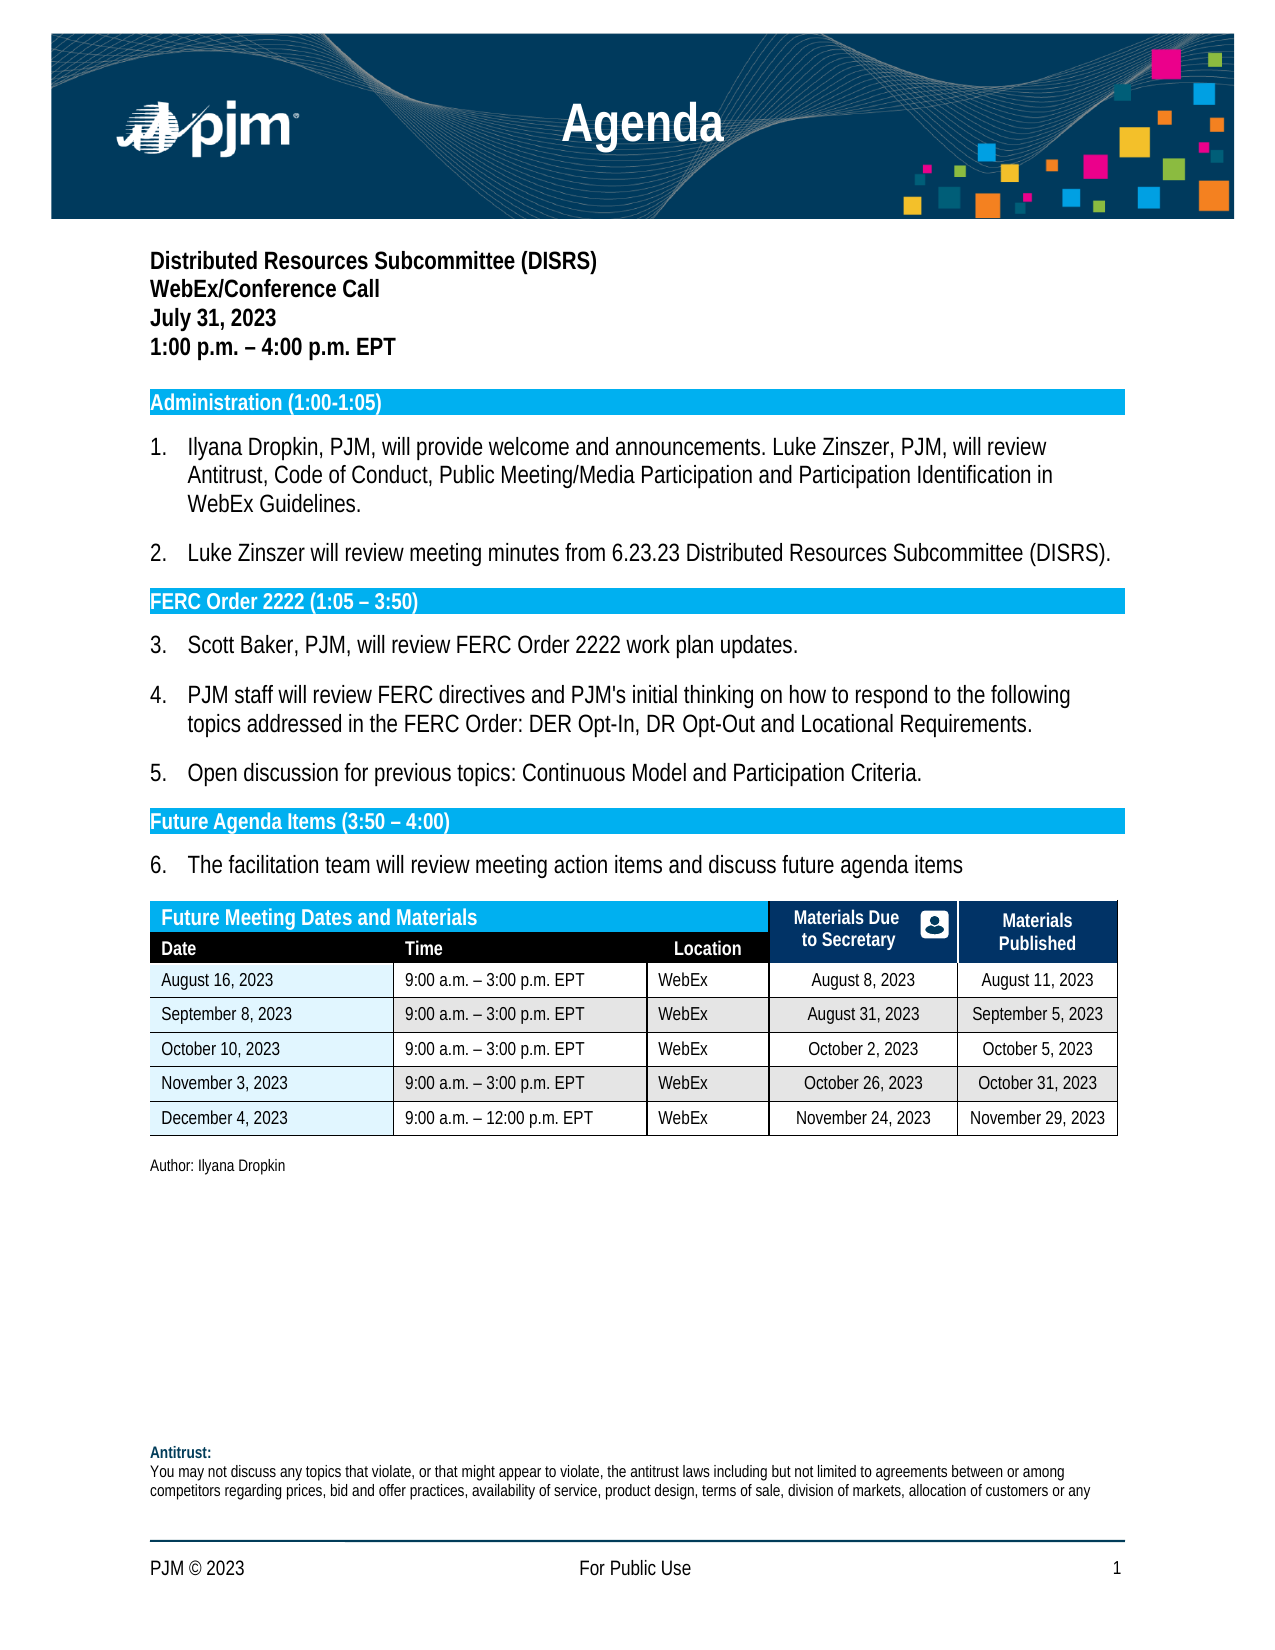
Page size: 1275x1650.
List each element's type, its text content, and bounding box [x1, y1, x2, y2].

list The facilitation team will review meeting action items and discuss future agenda items [150, 850, 1125, 879]
subtitle Ilyana Dropkin, PJM, will provide welcome and announcements. Luke Zinszer, PJM, will review Antitrust, Code of Conduct, Public Meeting/Media Participation and Participation Identification in WebEx Guidelines. [150, 432, 1125, 517]
text Distributed Resources Subcommittee (DISRS) [150, 246, 1125, 274]
list Scott Baker, PJM, will review FERC Order 2222 work plan updates. [150, 631, 1125, 659]
text 1:00 p.m. – 4:00 p.m. EPT [150, 332, 1125, 360]
table_cell August 8, 2023 [770, 965, 957, 997]
table_cell October 26, 2023 [770, 1067, 957, 1101]
subtitle Administration (1:00-1:05) [150, 389, 1125, 415]
table_cell September 5, 2023 [958, 998, 1117, 1032]
table_header Future Meeting Dates and Materials [150, 901, 768, 932]
text July 31, 2023 [150, 303, 1125, 332]
subtitle Luke Zinszer will review meeting minutes from 6.23.23 Distributed Resources Subcommittee (DISRS). [150, 538, 1125, 567]
picture [51, 32, 1235, 219]
table_header Materials Published [959, 901, 1117, 963]
table_cell WebEx [648, 1033, 768, 1066]
table_cell August 16, 2023 [150, 965, 393, 997]
title Antitrust: [150, 1443, 1125, 1462]
subtitle Future Agenda Items (3:50 – 4:00) [150, 808, 1125, 834]
table_cell August 31, 2023 [770, 998, 957, 1032]
table_cell Date [150, 933, 393, 963]
table_cell October 2, 2023 [770, 1033, 957, 1066]
table_header Materials Due to Secretary [770, 901, 957, 963]
table_cell 9:00 a.m. – 3:00 p.m. EPT [394, 998, 646, 1032]
table_cell 9:00 a.m. – 12:00 p.m. EPT [394, 1102, 646, 1135]
table_cell WebEx [648, 998, 768, 1032]
table_cell August 11, 2023 [958, 965, 1117, 997]
table_cell October 10, 2023 [150, 1033, 393, 1066]
table_cell November 24, 2023 [770, 1102, 957, 1135]
table_cell October 5, 2023 [958, 1033, 1117, 1066]
table_cell November 3, 2023 [150, 1067, 393, 1101]
table_cell November 29, 2023 [958, 1102, 1117, 1135]
table_cell WebEx [648, 1067, 768, 1101]
text Author: Ilyana Dropkin [150, 1155, 1125, 1174]
table_cell 9:00 a.m. – 3:00 p.m. EPT [394, 1033, 646, 1066]
subtitle FERC Order 2222 (1:05 – 3:50) [150, 588, 1125, 614]
table_cell WebEx [648, 965, 768, 997]
table_cell 9:00 a.m. – 3:00 p.m. EPT [394, 965, 646, 997]
text WebEx/Conference Call [150, 274, 1125, 303]
table_cell September 8, 2023 [150, 998, 393, 1032]
table_cell October 31, 2023 [958, 1067, 1117, 1101]
table_cell WebEx [648, 1102, 768, 1135]
table_cell December 4, 2023 [150, 1102, 393, 1135]
table_cell 9:00 a.m. – 3:00 p.m. EPT [394, 1067, 646, 1101]
list Open discussion for previous topics: Continuous Model and Participation Criteria. [150, 758, 1125, 787]
table_cell Location [648, 933, 768, 963]
table_cell Time [394, 933, 646, 963]
list PJM staff will review FERC directives and PJM's initial thinking on how to respond to the following topics addressed in the FERC Order: DER Opt-In, DR Opt-Out and Locational Requirements. [150, 680, 1125, 737]
